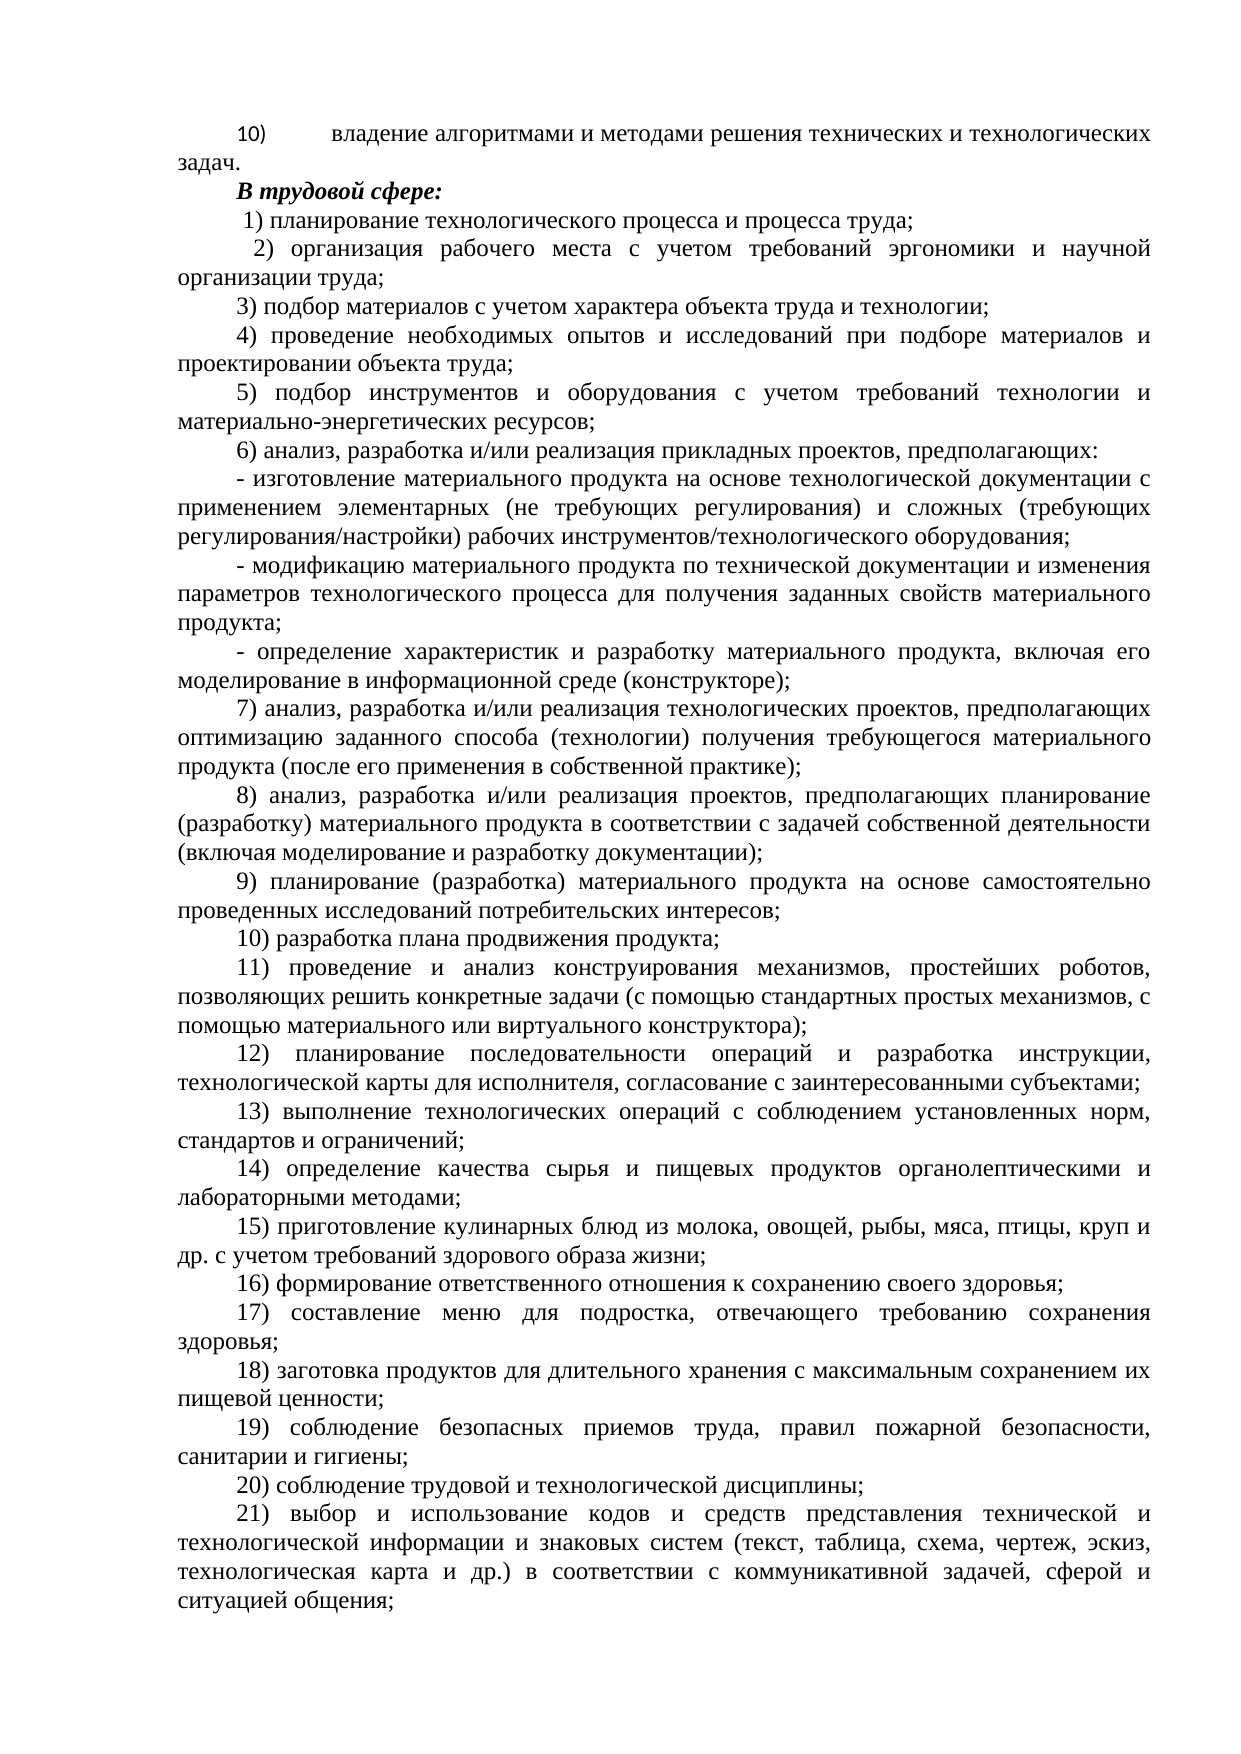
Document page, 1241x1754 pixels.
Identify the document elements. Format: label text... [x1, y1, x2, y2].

text 11) проведение и анализ конструирования механизмов, простейших роботов, позволяющих решить конкретные задачи (с помощью стандартных простых механизмов, с помощью материального или виртуального конструктора); [177, 952, 1152, 1038]
text 18) заготовка продуктов для длительного хранения с максимальным сохранением их пищевой ценности; [177, 1355, 1152, 1412]
text - определение характеристик и разработку материального продукта, включая его моделирование в информационной среде (конструкторе); [177, 636, 1152, 693]
text 2) организация рабочего места с учетом требований эргономики и научной организации труда; [177, 233, 1152, 291]
list владение алгоритмами и методами решения технических и технологических задач. [177, 118, 1152, 176]
text 5) подбор инструментов и оборудования с учетом требований технологии и материально-энергетических ресурсов; [177, 377, 1152, 435]
text 17) составление меню для подростка, отвечающего требованию сохранения здоровья; [177, 1297, 1152, 1355]
text - модификацию материального продукта по технической документации и изменения параметров технологического процесса для получения заданных свойств материального продукта; [177, 550, 1152, 636]
text 4) проведение необходимых опытов и исследований при подборе материалов и проектировании объекта труда; [177, 320, 1152, 377]
text 14) определение качества сырья и пищевых продуктов органолептическими и лабораторными методами; [177, 1153, 1152, 1211]
text 1) планирование технологического процесса и процесса труда; [177, 205, 1152, 233]
text 13) выполнение технологических операций с соблюдением установленных норм, стандартов и ограничений; [177, 1096, 1152, 1153]
text 12) планирование последовательности операций и разработка инструкции, технологической карты для исполнителя, согласование с заинтересованными субъектами; [177, 1038, 1152, 1096]
text 10) разработка плана продвижения продукта; [177, 923, 1152, 952]
text - изготовление материального продукта на основе технологической документации с применением элементарных (не требующих регулирования) и сложных (требующих регулирования/настройки) рабочих инструментов/технологического оборудования; [177, 463, 1152, 550]
text В трудовой сфере: [177, 176, 1152, 205]
text 19) соблюдение безопасных приемов труда, правил пожарной безопасности, санитарии и гигиены; [177, 1412, 1152, 1470]
text 3) подбор материалов с учетом характера объекта труда и технологии; [177, 291, 1152, 320]
text 8) анализ, разработка и/или реализация проектов, предполагающих планирование (разработку) материального продукта в соответствии с задачей собственной деятельности (включая моделирование и разработку документации); [177, 780, 1152, 866]
text 9) планирование (разработка) материального продукта на основе самостоятельно проведенных исследований потребительских интересов; [177, 866, 1152, 923]
text 7) анализ, разработка и/или реализация технологических проектов, предполагающих оптимизацию заданного способа (технологии) получения требующегося материального продукта (после его применения в собственной практике); [177, 693, 1152, 780]
text 15) приготовление кулинарных блюд из молока, овощей, рыбы, мяса, птицы, круп и др. с учетом требований здорового образа жизни; [177, 1211, 1152, 1268]
text 21) выбор и использование кодов и средств представления технической и технологической информации и знаковых систем (текст, таблица, схема, чертеж, эскиз, технологическая карта и др.) в соответствии с коммуникативной задачей, сферой и ситуацией общения; [177, 1498, 1152, 1613]
text 6) анализ, разработка и/или реализация прикладных проектов, предполагающих: [177, 435, 1152, 463]
text 20) соблюдение трудовой и технологической дисциплины; [177, 1470, 1152, 1498]
text 16) формирование ответственного отношения к сохранению своего здоровья; [177, 1268, 1152, 1297]
